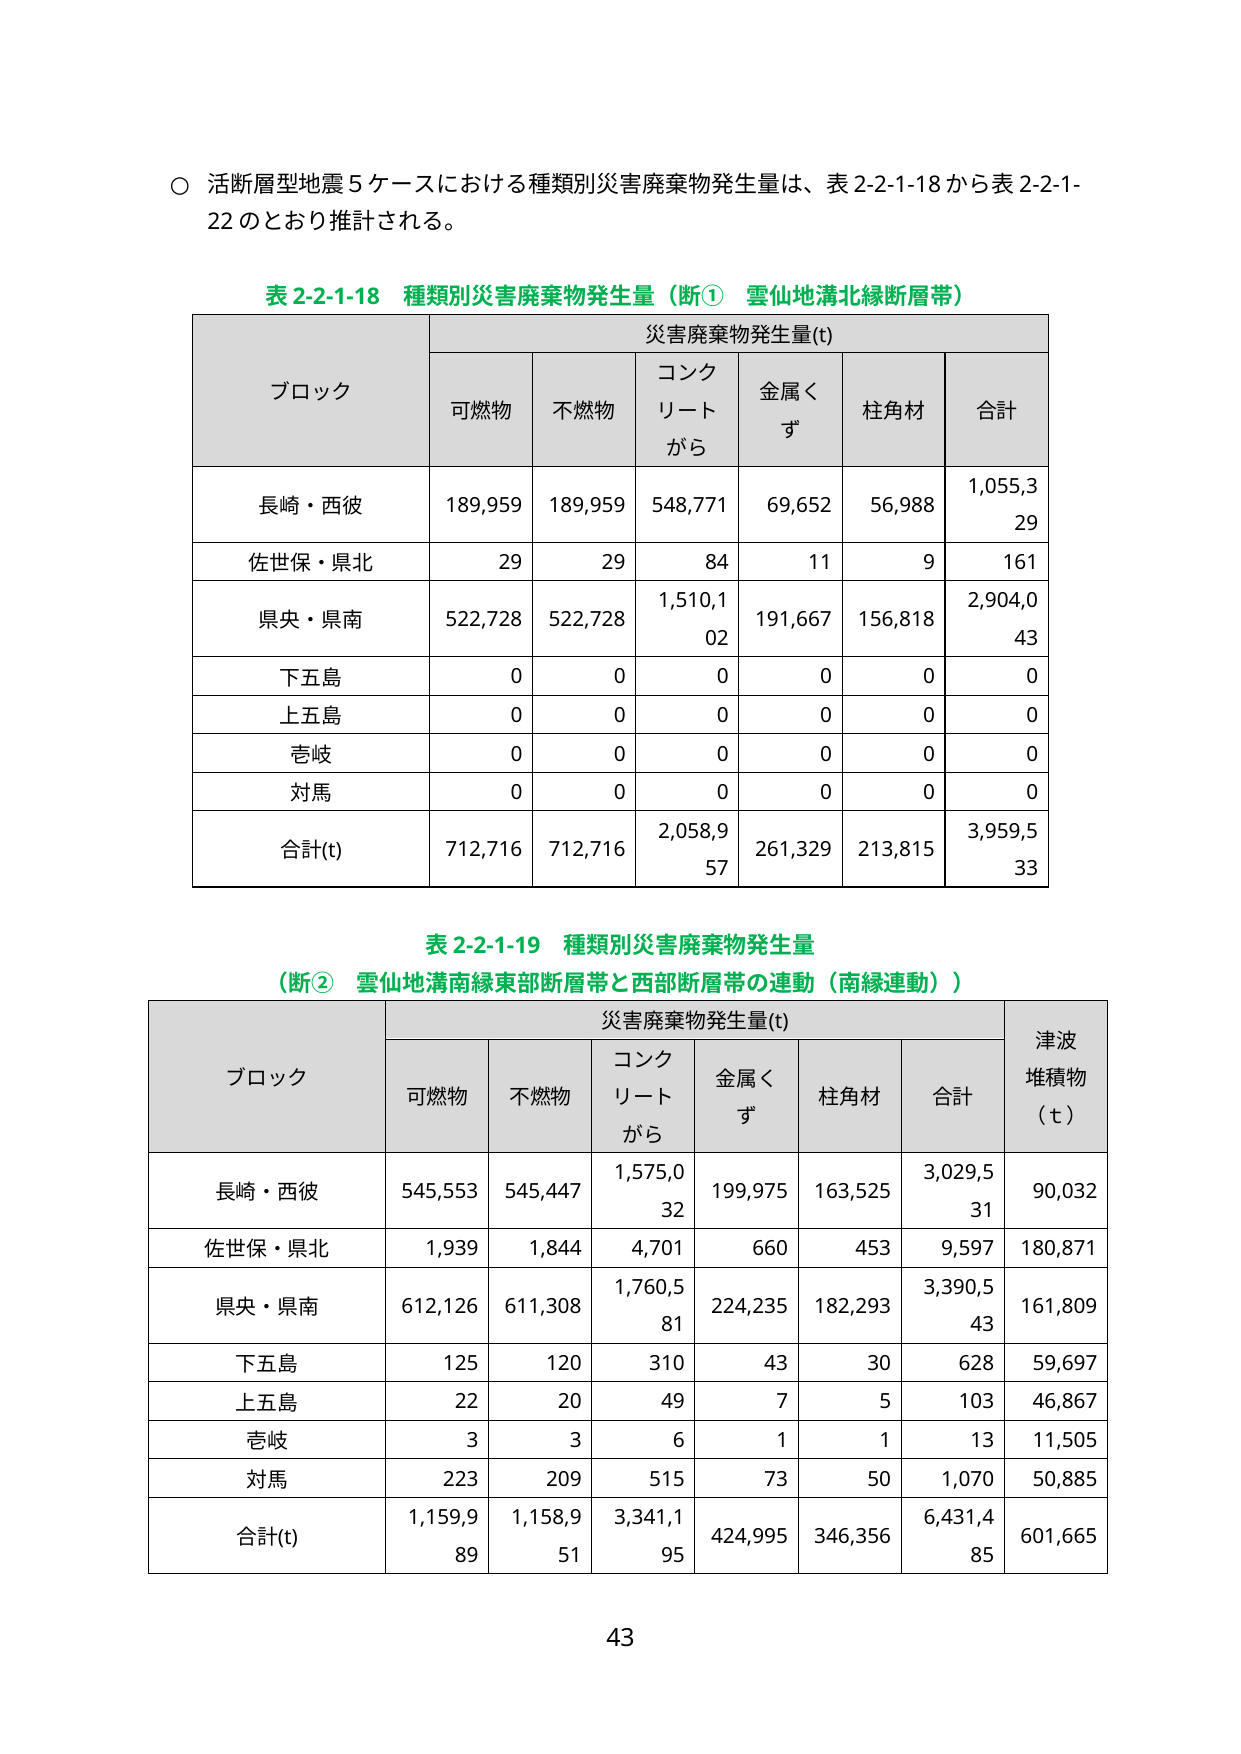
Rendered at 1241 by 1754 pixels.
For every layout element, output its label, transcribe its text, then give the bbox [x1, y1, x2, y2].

table_cell 209 [489, 1459, 591, 1497]
table_cell 長崎・西彼 [193, 467, 429, 542]
table_cell 2,904,043 [946, 581, 1048, 656]
table_cell 県央・県南 [193, 581, 429, 656]
table_cell 上五島 [193, 696, 429, 733]
text 表2-2-1-18 種類別災害廃棄物発生量（断① 雲仙地溝北縁断層帯） [148, 276, 1093, 313]
table_cell 13 [902, 1421, 1004, 1458]
table_cell 515 [592, 1459, 694, 1497]
table_cell 103 [902, 1382, 1004, 1420]
table_cell 3,341,195 [592, 1498, 694, 1573]
table_cell 0 [843, 696, 944, 733]
table_cell 712,716 [430, 811, 532, 886]
table_cell 2,058,957 [636, 811, 738, 886]
table_cell 0 [533, 734, 635, 772]
table_cell 0 [430, 773, 532, 810]
table_cell 1,939 [386, 1229, 488, 1267]
table_cell 0 [636, 773, 738, 810]
table_cell 29 [430, 543, 532, 580]
table_cell 壱岐 [149, 1421, 385, 1458]
table_cell 3 [489, 1421, 591, 1458]
table_cell 545,553 [386, 1153, 488, 1228]
table_cell 224,235 [695, 1268, 798, 1343]
table_cell 長崎・西彼 [149, 1153, 385, 1228]
table_cell 4,701 [592, 1229, 694, 1267]
table_header ブロック [193, 315, 429, 466]
table_cell 上五島 [149, 1382, 385, 1420]
table_cell 0 [843, 773, 944, 810]
table_cell 0 [739, 657, 842, 695]
table_cell 可燃物 [386, 1040, 488, 1152]
table_cell 9 [843, 543, 944, 580]
table_cell 0 [430, 657, 532, 695]
table_cell 1,055,329 [946, 467, 1048, 542]
table_cell 46,867 [1005, 1382, 1107, 1420]
table_cell 合計 [902, 1040, 1004, 1152]
table_header 災害廃棄物発生量(t) [430, 315, 1048, 352]
table_cell 20 [489, 1382, 591, 1420]
table_cell 3 [386, 1421, 488, 1458]
table_cell 73 [695, 1459, 798, 1497]
table_cell 261,329 [739, 811, 842, 886]
table_cell 30 [799, 1344, 901, 1381]
table_cell 199,975 [695, 1153, 798, 1228]
table_cell 9,597 [902, 1229, 1004, 1267]
table_cell 191,667 [739, 581, 842, 656]
table_cell 6 [592, 1421, 694, 1458]
table_cell 0 [533, 657, 635, 695]
table_cell 0 [533, 696, 635, 733]
table_cell 84 [636, 543, 738, 580]
table_cell 0 [636, 696, 738, 733]
table_cell 189,959 [533, 467, 635, 542]
table_cell コンクリートがら [592, 1040, 694, 1152]
table_cell コンクリートがら [636, 353, 738, 466]
table_cell 548,771 [636, 467, 738, 542]
table_cell 3,029,531 [902, 1153, 1004, 1228]
table_cell 163,525 [799, 1153, 901, 1228]
table_cell 不燃物 [533, 353, 635, 466]
text 表2-2-1-19 種類別災害廃棄物発生量 [148, 925, 1093, 962]
table_header ブロック [149, 1001, 385, 1152]
table_cell 金属くず [695, 1040, 798, 1152]
table_cell 1,070 [902, 1459, 1004, 1497]
table_cell 0 [946, 734, 1048, 772]
table_cell 453 [799, 1229, 901, 1267]
table_cell 156,818 [843, 581, 944, 656]
table_cell 合計 [946, 353, 1048, 466]
table_cell 125 [386, 1344, 488, 1381]
table_cell 43 [695, 1344, 798, 1381]
table_cell 3,959,533 [946, 811, 1048, 886]
table_cell 161 [946, 543, 1048, 580]
table_cell 0 [739, 696, 842, 733]
table_header 津波 堆積物 （ｔ） [1005, 1001, 1107, 1152]
table_cell 69,652 [739, 467, 842, 542]
text （断② 雲仙地溝南縁東部断層帯と西部断層帯の連動（南縁連動）） [148, 962, 1093, 1000]
table_cell 161,809 [1005, 1268, 1107, 1343]
table_cell 213,815 [843, 811, 944, 886]
table_cell 1 [695, 1421, 798, 1458]
table_cell 下五島 [193, 657, 429, 695]
table_cell 0 [739, 773, 842, 810]
table_cell 0 [739, 734, 842, 772]
table_cell 611,308 [489, 1268, 591, 1343]
table_cell 1 [799, 1421, 901, 1458]
table_cell 金属くず [739, 353, 842, 466]
table_cell 県央・県南 [149, 1268, 385, 1343]
table_cell 0 [636, 657, 738, 695]
table_cell 189,959 [430, 467, 532, 542]
table_header 災害廃棄物発生量(t) [386, 1001, 1004, 1038]
table_cell 182,293 [799, 1268, 901, 1343]
table_cell 310 [592, 1344, 694, 1381]
table_cell 0 [533, 773, 635, 810]
table_cell 0 [636, 734, 738, 772]
table_cell 601,665 [1005, 1498, 1107, 1573]
table_cell 50,885 [1005, 1459, 1107, 1497]
table_cell 22 [386, 1382, 488, 1420]
table_cell 1,760,581 [592, 1268, 694, 1343]
table_cell 712,716 [533, 811, 635, 886]
table_cell 柱角材 [799, 1040, 901, 1152]
list 活断層型地震５ケースにおける種類別災害廃棄物発生量は、表2-2-1-18から表2-2-1-22のとおり推計される。 [169, 163, 1093, 238]
table_cell 1,510,102 [636, 581, 738, 656]
table_cell 不燃物 [489, 1040, 591, 1152]
table_cell 0 [430, 696, 532, 733]
table_cell 11,505 [1005, 1421, 1107, 1458]
table_cell 346,356 [799, 1498, 901, 1573]
table_cell 660 [695, 1229, 798, 1267]
table_cell 59,697 [1005, 1344, 1107, 1381]
table_cell 1,159,989 [386, 1498, 488, 1573]
table_cell 1,844 [489, 1229, 591, 1267]
table_cell 120 [489, 1344, 591, 1381]
table_cell 11 [739, 543, 842, 580]
table_cell 29 [533, 543, 635, 580]
table_cell 522,728 [533, 581, 635, 656]
table_cell 合計(t) [193, 811, 429, 886]
table_cell 1,575,032 [592, 1153, 694, 1228]
table_cell 90,032 [1005, 1153, 1107, 1228]
table_cell 7 [695, 1382, 798, 1420]
table_cell 0 [946, 773, 1048, 810]
table_cell 0 [430, 734, 532, 772]
table_cell 545,447 [489, 1153, 591, 1228]
table_cell 49 [592, 1382, 694, 1420]
table_cell 佐世保・県北 [149, 1229, 385, 1267]
table_cell 50 [799, 1459, 901, 1497]
table_cell 0 [946, 696, 1048, 733]
table_cell 612,126 [386, 1268, 488, 1343]
table_cell 合計(t) [149, 1498, 385, 1573]
table_cell 対馬 [149, 1459, 385, 1497]
table_cell 223 [386, 1459, 488, 1497]
table_cell 5 [799, 1382, 901, 1420]
table_cell 3,390,543 [902, 1268, 1004, 1343]
table_cell 0 [843, 657, 944, 695]
table_cell 佐世保・県北 [193, 543, 429, 580]
table_cell 424,995 [695, 1498, 798, 1573]
table_cell 対馬 [193, 773, 429, 810]
table_cell 522,728 [430, 581, 532, 656]
table_cell 56,988 [843, 467, 944, 542]
table_cell 1,158,951 [489, 1498, 591, 1573]
table_cell 可燃物 [430, 353, 532, 466]
table_cell 180,871 [1005, 1229, 1107, 1267]
table_cell 壱岐 [193, 734, 429, 772]
table_cell 下五島 [149, 1344, 385, 1381]
table_cell 0 [946, 657, 1048, 695]
table_cell 6,431,485 [902, 1498, 1004, 1573]
table_cell 0 [843, 734, 944, 772]
table_cell 柱角材 [843, 353, 944, 466]
table_cell 628 [902, 1344, 1004, 1381]
